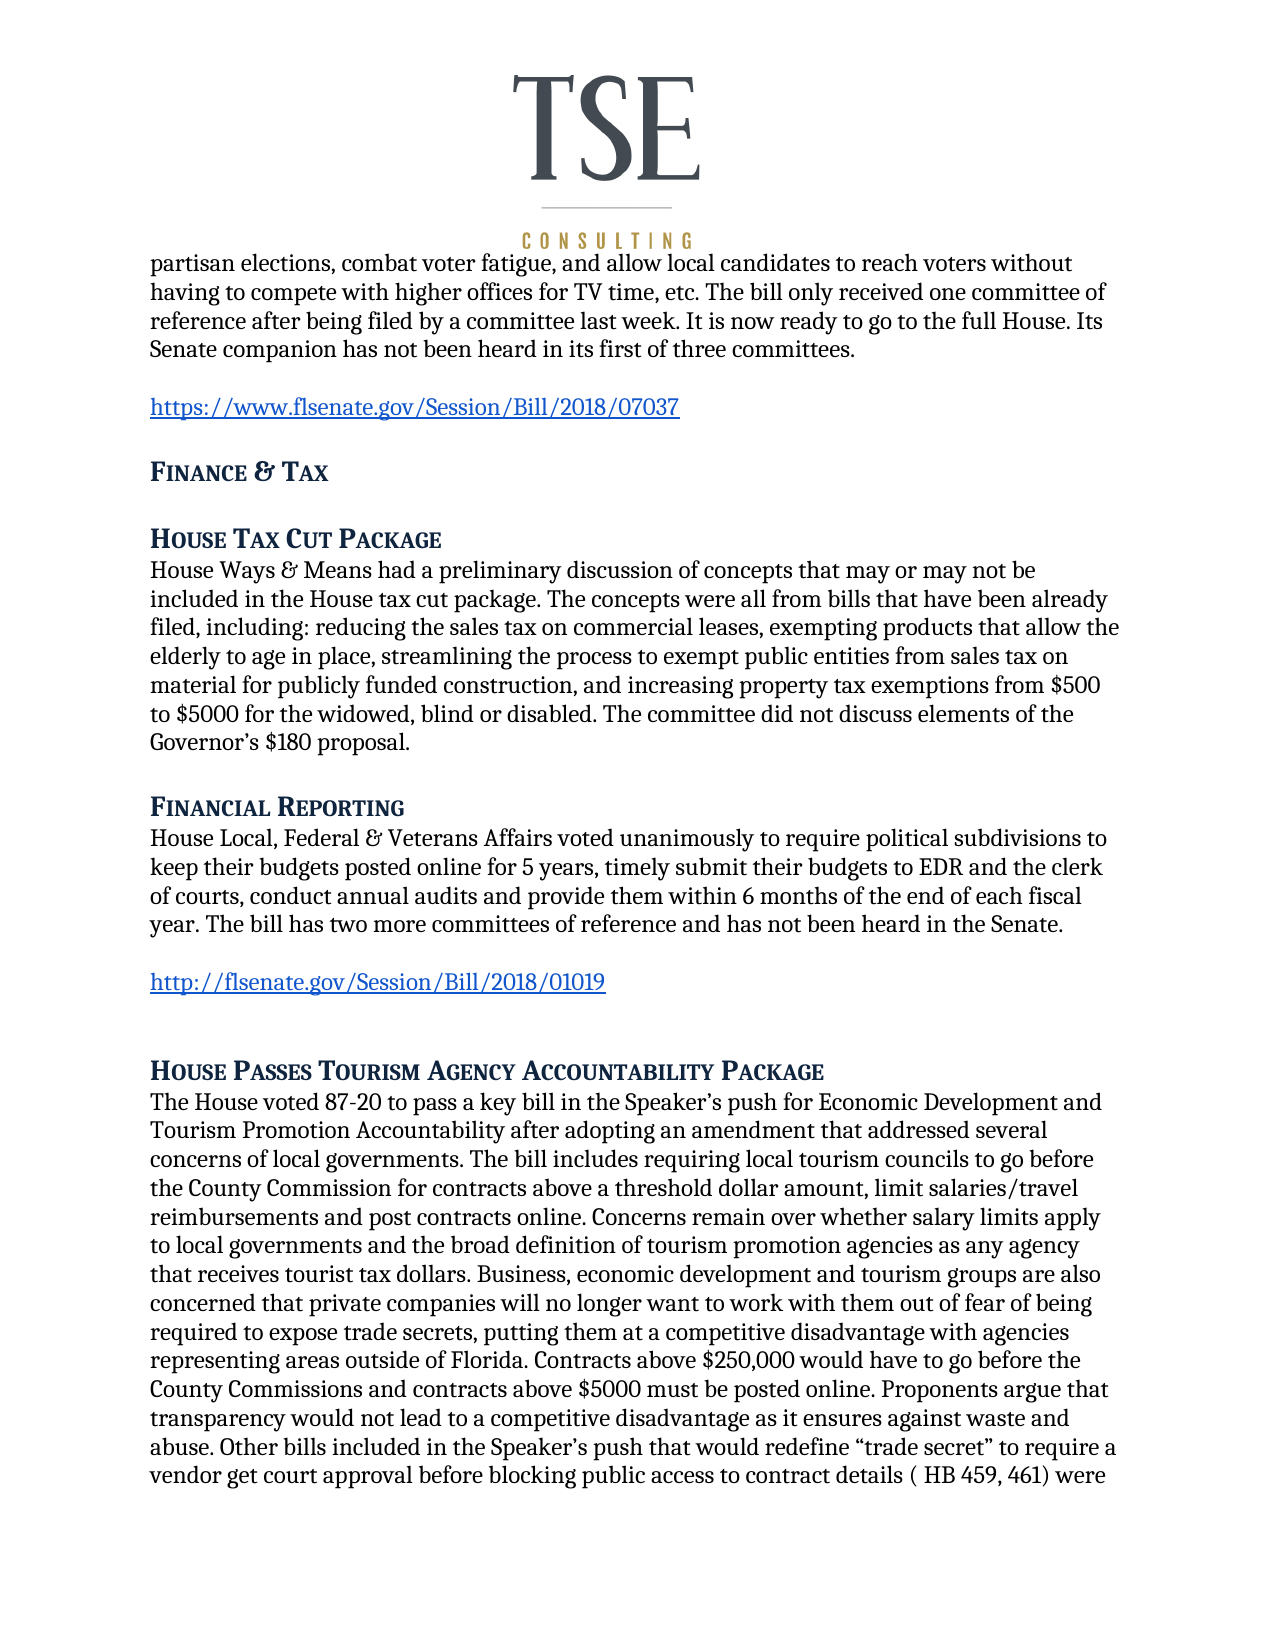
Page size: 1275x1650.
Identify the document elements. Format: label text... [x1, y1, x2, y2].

text http://flsenate.gov/Session/Bill/2018/01019 [150, 968, 1125, 997]
text House Local, Federal & Veterans Affairs voted unanimously to require political subdivisions to keep their budgets posted online for 5 years, timely submit their budgets to EDR and the clerk of courts, conduct annual audits and provide them within 6 months of the end of each fiscal year. The bill has two more committees of reference and has not been heard in the Senate. [150, 824, 1125, 939]
text House Ways & Means had a preliminary discussion of concepts that may or may not be included in the House tax cut package. The concepts were all from bills that have been already filed, including: reducing the sales tax on commercial leases, exempting products that allow the elderly to age in place, streamlining the process to exempt public entities from sales tax on material for publicly funded construction, and increasing property tax exemptions from $500 to $5000 for the widowed, blind or disabled. The committee did not discuss elements of the Governor’s $180 proposal. [150, 556, 1125, 757]
text Financial Reporting [150, 791, 1125, 824]
text House Tax Cut Package [150, 522, 1125, 556]
text Finance & Tax [150, 455, 1125, 489]
picture [513, 75, 700, 249]
text https://www.flsenate.gov/Session/Bill/2018/07037 [150, 393, 1125, 422]
text House Passes Tourism Agency Accountability Package [150, 1054, 1125, 1088]
